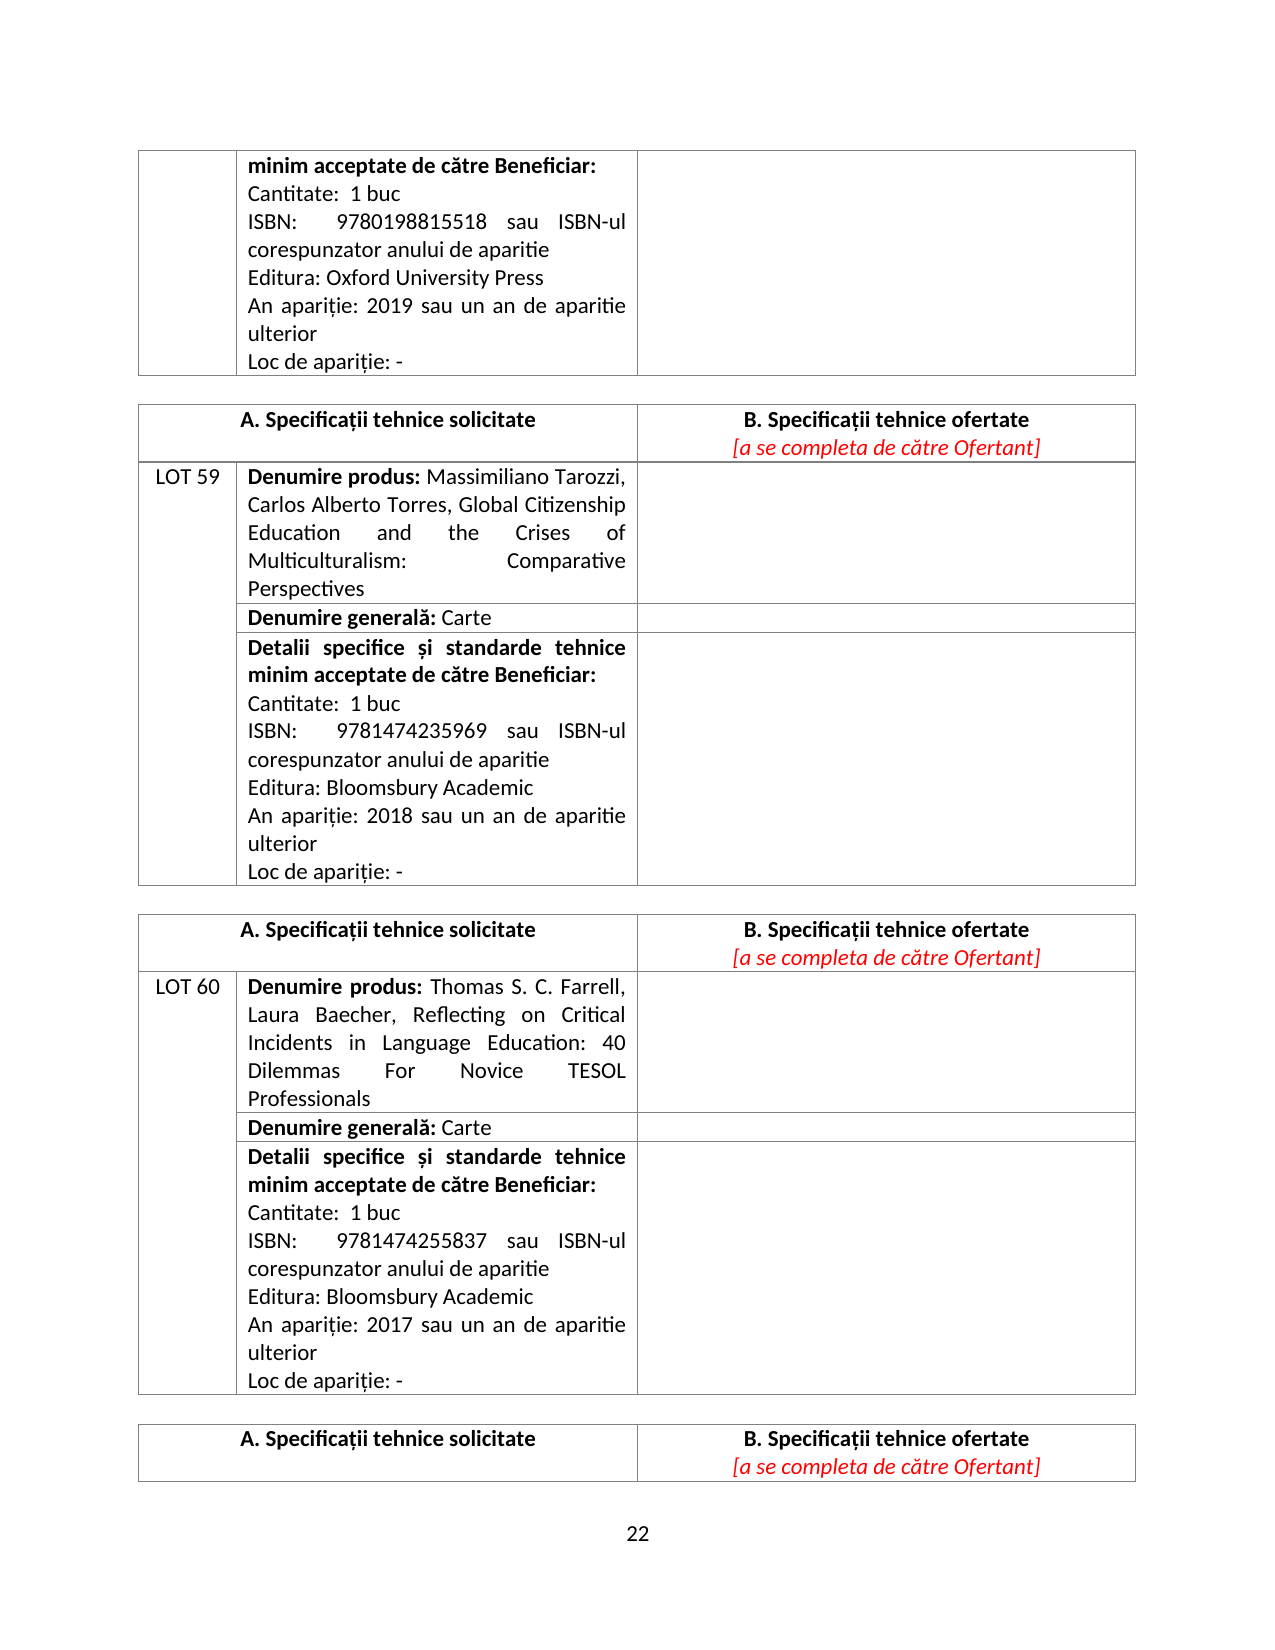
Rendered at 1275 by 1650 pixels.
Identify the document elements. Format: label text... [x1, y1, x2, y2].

table_cell Detalii specifice şi standarde tehnice minim acceptate de către Beneficiar: Cantitate: 1 buc ISBN: 9781474255837 sau ISBN-ul corespunzator anului de aparitie Editura: Bloomsbury Academic An apariţie: 2017 sau un an de aparitie ulterior Loc de apariţie: - [237, 1142, 637, 1394]
table_header B. Specificații tehnice ofertate [a se completa de către Ofertant] [638, 915, 1135, 971]
table_cell [638, 1142, 1135, 1394]
table_cell Denumire generală: Carte [237, 604, 637, 632]
table_cell Detalii specifice şi standarde tehnice minim acceptate de către Beneficiar: Cantitate: 1 buc ISBN: 9781474235969 sau ISBN-ul corespunzator anului de aparitie Editura: Bloomsbury Academic An apariţie: 2018 sau un an de aparitie ulterior Loc de apariţie: - [237, 633, 637, 885]
table_cell [638, 151, 1135, 375]
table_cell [237, 151, 637, 375]
table_cell [638, 633, 1135, 885]
table_cell [638, 463, 1135, 602]
table_header A. Specificaţii tehnice solicitate [139, 1425, 637, 1481]
table_cell LOT 59 [139, 463, 236, 885]
table_header A. Specificaţii tehnice solicitate [139, 915, 637, 971]
table_cell Denumire produs: Massimiliano Tarozzi, Carlos Alberto Torres, Global Citizenship Education and the Crises of Multiculturalism: Comparative Perspectives [237, 463, 637, 602]
table_cell [638, 604, 1135, 632]
table_cell Denumire produs: Thomas S. C. Farrell, Laura Baecher, Reflecting on Critical Incidents in Language Education: 40 Dilemmas For Novice TESOL Professionals [237, 972, 637, 1112]
table_header A. Specificaţii tehnice solicitate [139, 405, 637, 461]
table_cell LOT 60 [139, 972, 236, 1394]
table_cell Denumire generală: Carte [237, 1113, 637, 1141]
table_header B. Specificații tehnice ofertate [a se completa de către Ofertant] [638, 405, 1135, 461]
table_cell [638, 972, 1135, 1112]
table_cell [638, 1113, 1135, 1141]
table_header B. Specificații tehnice ofertate [a se completa de către Ofertant] [638, 1425, 1135, 1481]
